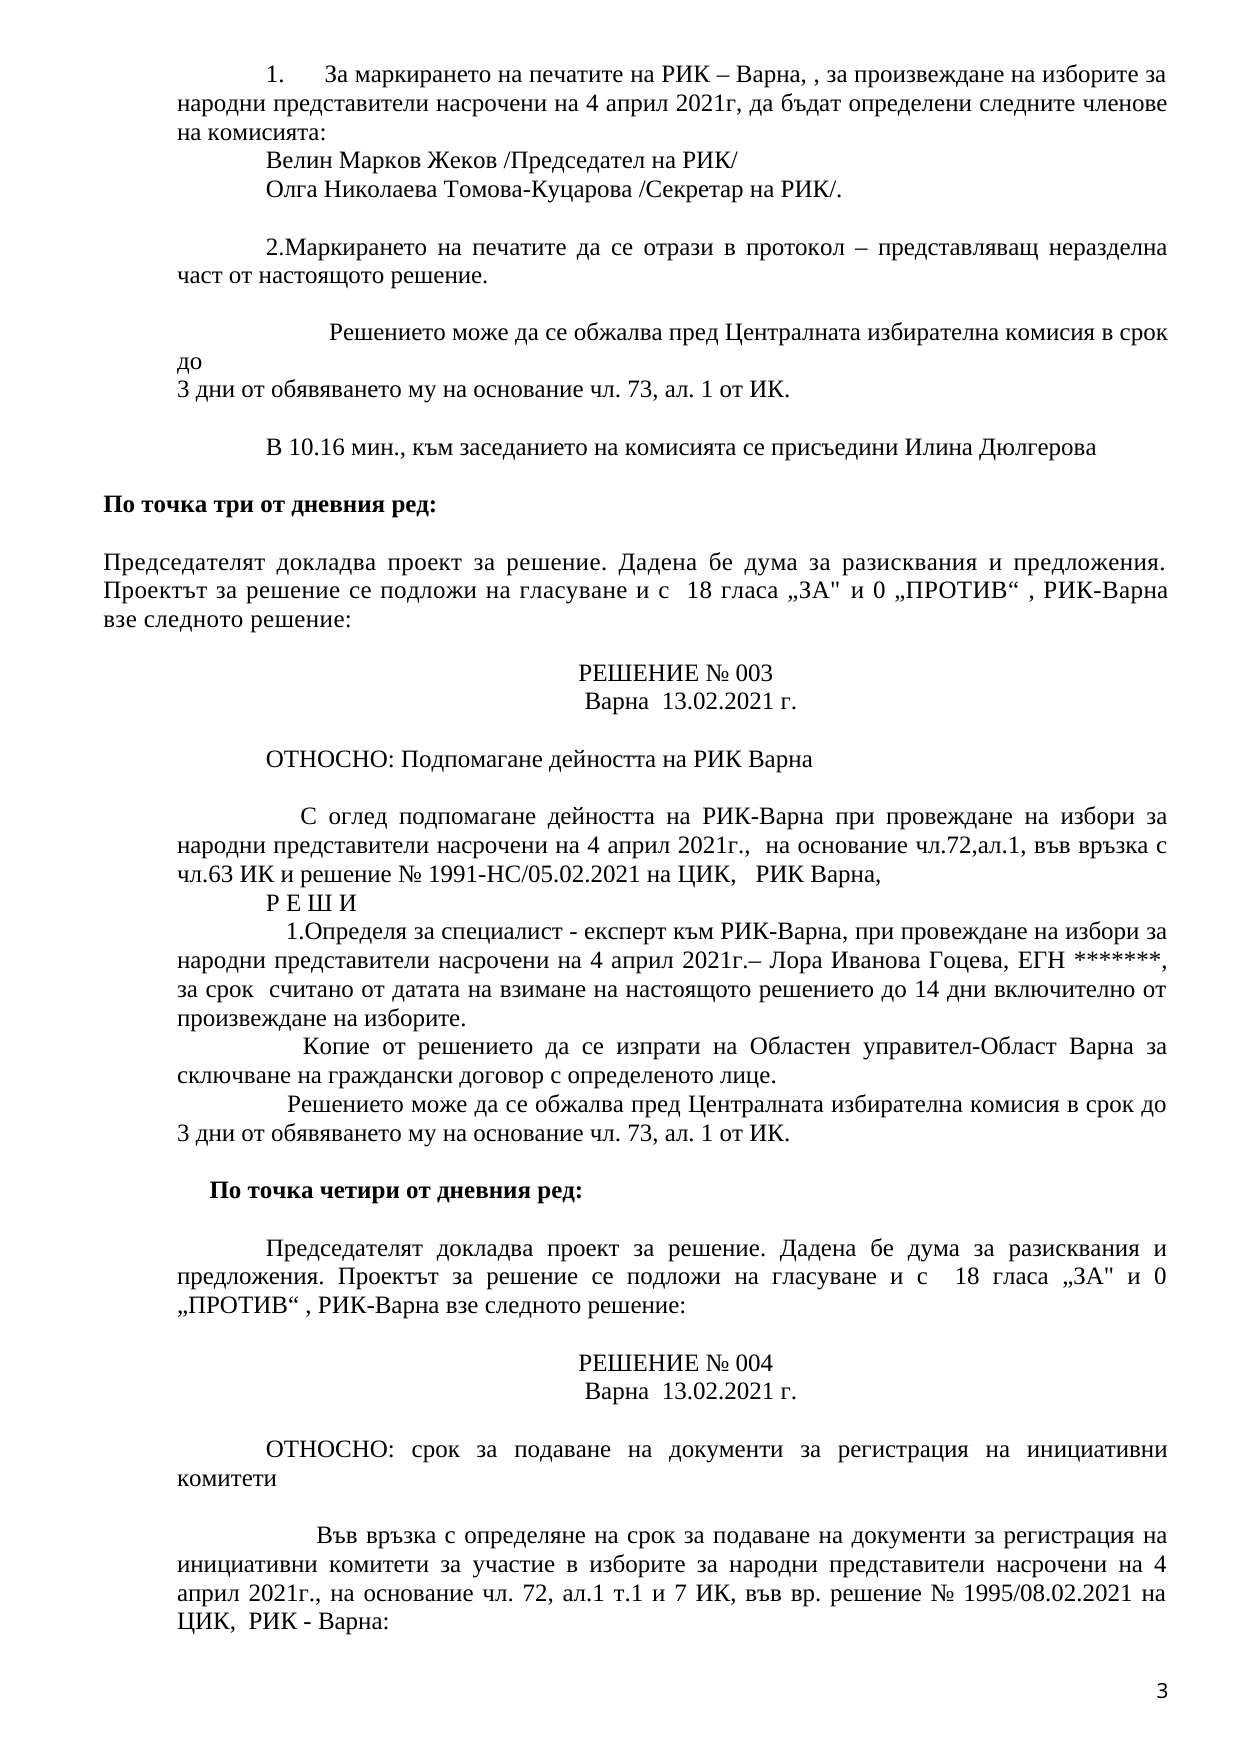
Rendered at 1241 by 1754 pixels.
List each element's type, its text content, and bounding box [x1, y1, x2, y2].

text В 10.16 мин., към заседанието на комисията се присъедини Илина Дюлгерова [177, 432, 1168, 461]
text Решението може да се обжалва пред Централната избирателна комисия в срок до 3 дни от обявяването му на основание чл. 73, ал. 1 от ИК. [177, 1089, 1168, 1146]
text 2.Маркирането на печатите да се отрази в протокол – представляващ неразделна част от настоящото решение. [177, 232, 1168, 289]
text Варна 13.02.2021 г. [177, 686, 1168, 715]
text ОТНОСНО: срок за подаване на документи за регистрация на инициативни комитети [177, 1434, 1168, 1491]
text Решението може да се обжалва пред Централната избирателна комисия в срок до 3 дни от обявяването му на основание чл. 73, ал. 1 от ИК. [177, 317, 1168, 403]
text Р Е Ш И [177, 888, 1168, 916]
text Председателят докладва проект за решение. Дадена бе дума за разисквания и предложения. Проектът за решение се подложи на гласуване и с 18 гласа „ЗА" и 0 „ПРОТИВ“ , РИК-Варна взе следното решение: [177, 1233, 1168, 1319]
text РЕШЕНИЕ № 004 [177, 1348, 1168, 1376]
text Копие от решението да се изпрати на Областен управител-Област Варна за сключване на граждански договор с определеното лице. [177, 1031, 1168, 1089]
text По точка четири от дневния ред: [103, 1175, 1168, 1204]
text Председателят докладва проект за решение. Дадена бе дума за разисквания и предложения. Проектът за решение се подложи на гласуване и с 18 гласа „ЗА" и 0 „ПРОТИВ“ , РИК-Варна взе следното решение: [103, 547, 1168, 633]
text Във връзка с определяне на срок за подаване на документи за регистрация на инициативни комитети за участие в изборите за народни представители насрочени на 4 април 2021г., на основание чл. 72, ал.1 т.1 и 7 ИК, във вр. решение № 1995/08.02.2021 на ЦИК, РИК - Варна: [177, 1520, 1168, 1635]
text По точка три от дневния ред: [103, 489, 1168, 518]
text С оглед подпомагане дейността на РИК-Варна при провеждане на избори за народни представители насрочени на 4 април 2021г., на основание чл.72,ал.1, във връзка с чл.63 ИК и решение № 1991-НС/05.02.2021 на ЦИК, РИК Варна, [177, 801, 1168, 888]
text Олга Николаева Томова-Куцарова /Секретар на РИК/. [177, 174, 1168, 203]
text РЕШЕНИЕ № 003 [177, 658, 1168, 686]
text ОТНОСНО: Подпомагане дейността на РИК Варна [177, 744, 1168, 773]
text Варна 13.02.2021 г. [177, 1376, 1168, 1405]
text 1.Определя за специалист - експерт към РИК-Варна, при провеждане на избори за народни представители насрочени на 4 април 2021г.– Лора Иванова Гоцева, ЕГН *******, за срок считано от датата на взимане на настоящото решението до 14 дни включително от произвеждане на изборите. [177, 916, 1168, 1031]
text 1. За маркирането на печатите на РИК – Варна, , за произвеждане на изборите за народни представители насрочени на 4 април 2021г, да бъдат определени следните членове на комисията: [177, 59, 1168, 145]
text Велин Марков Жеков /Председател на РИК/ [177, 145, 1168, 174]
